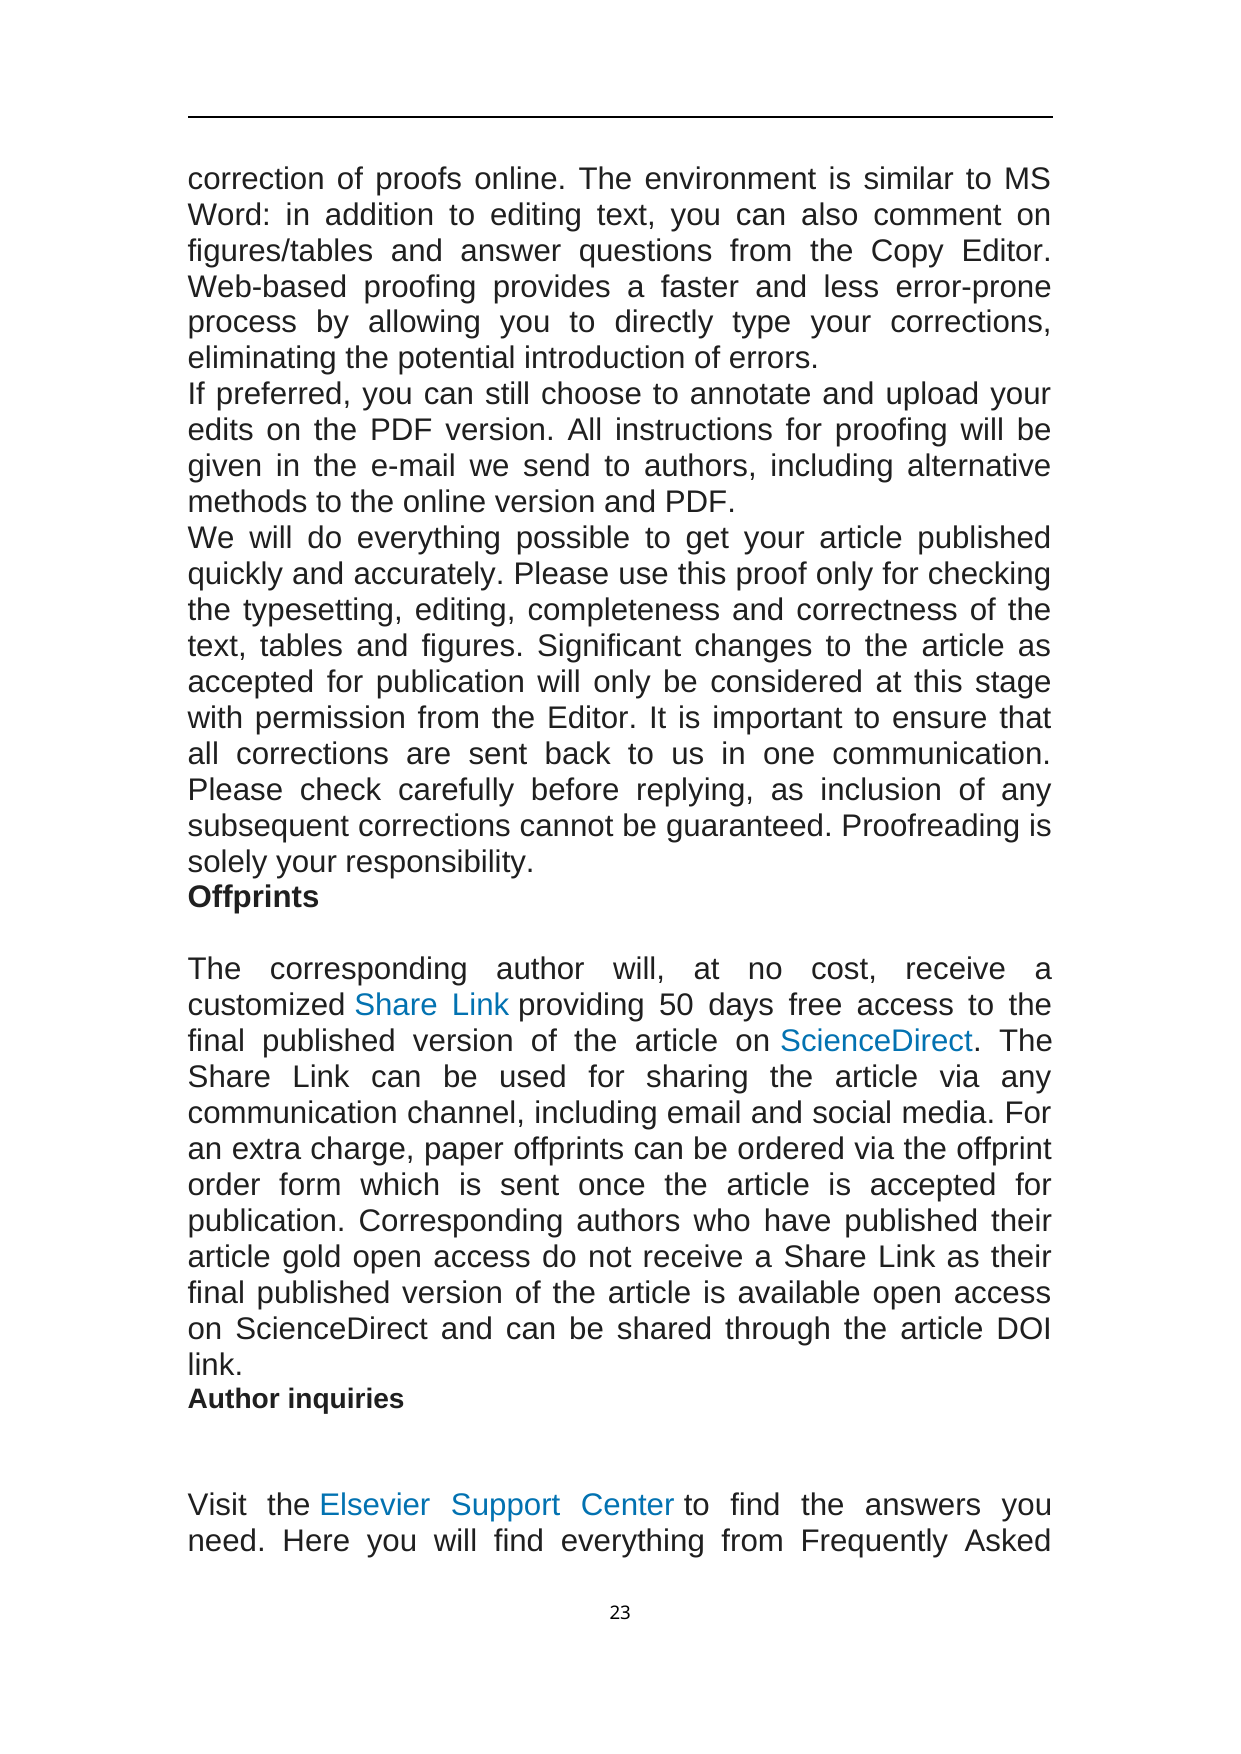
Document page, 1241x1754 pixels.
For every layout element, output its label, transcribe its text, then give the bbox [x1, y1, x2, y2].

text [187, 160, 1053, 878]
text Offprints The corresponding author will, at no cost, receive a customized Share Link providing 50 days free access to the final published version of the article on ScienceDirect. The Share Link can be used for sharing the article via any communication channel, including email and social media. For an extra charge, paper offprints can be ordered via the offprint order form which is sent once the article is accepted for publication. Corresponding authors who have published their article gold open access do not receive a Share Link as their final published version of the article is available open access on ScienceDirect and can be shared through the article DOI link. [187, 878, 1053, 1382]
text Author inquiries [187, 1382, 1053, 1414]
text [187, 1414, 1053, 1558]
